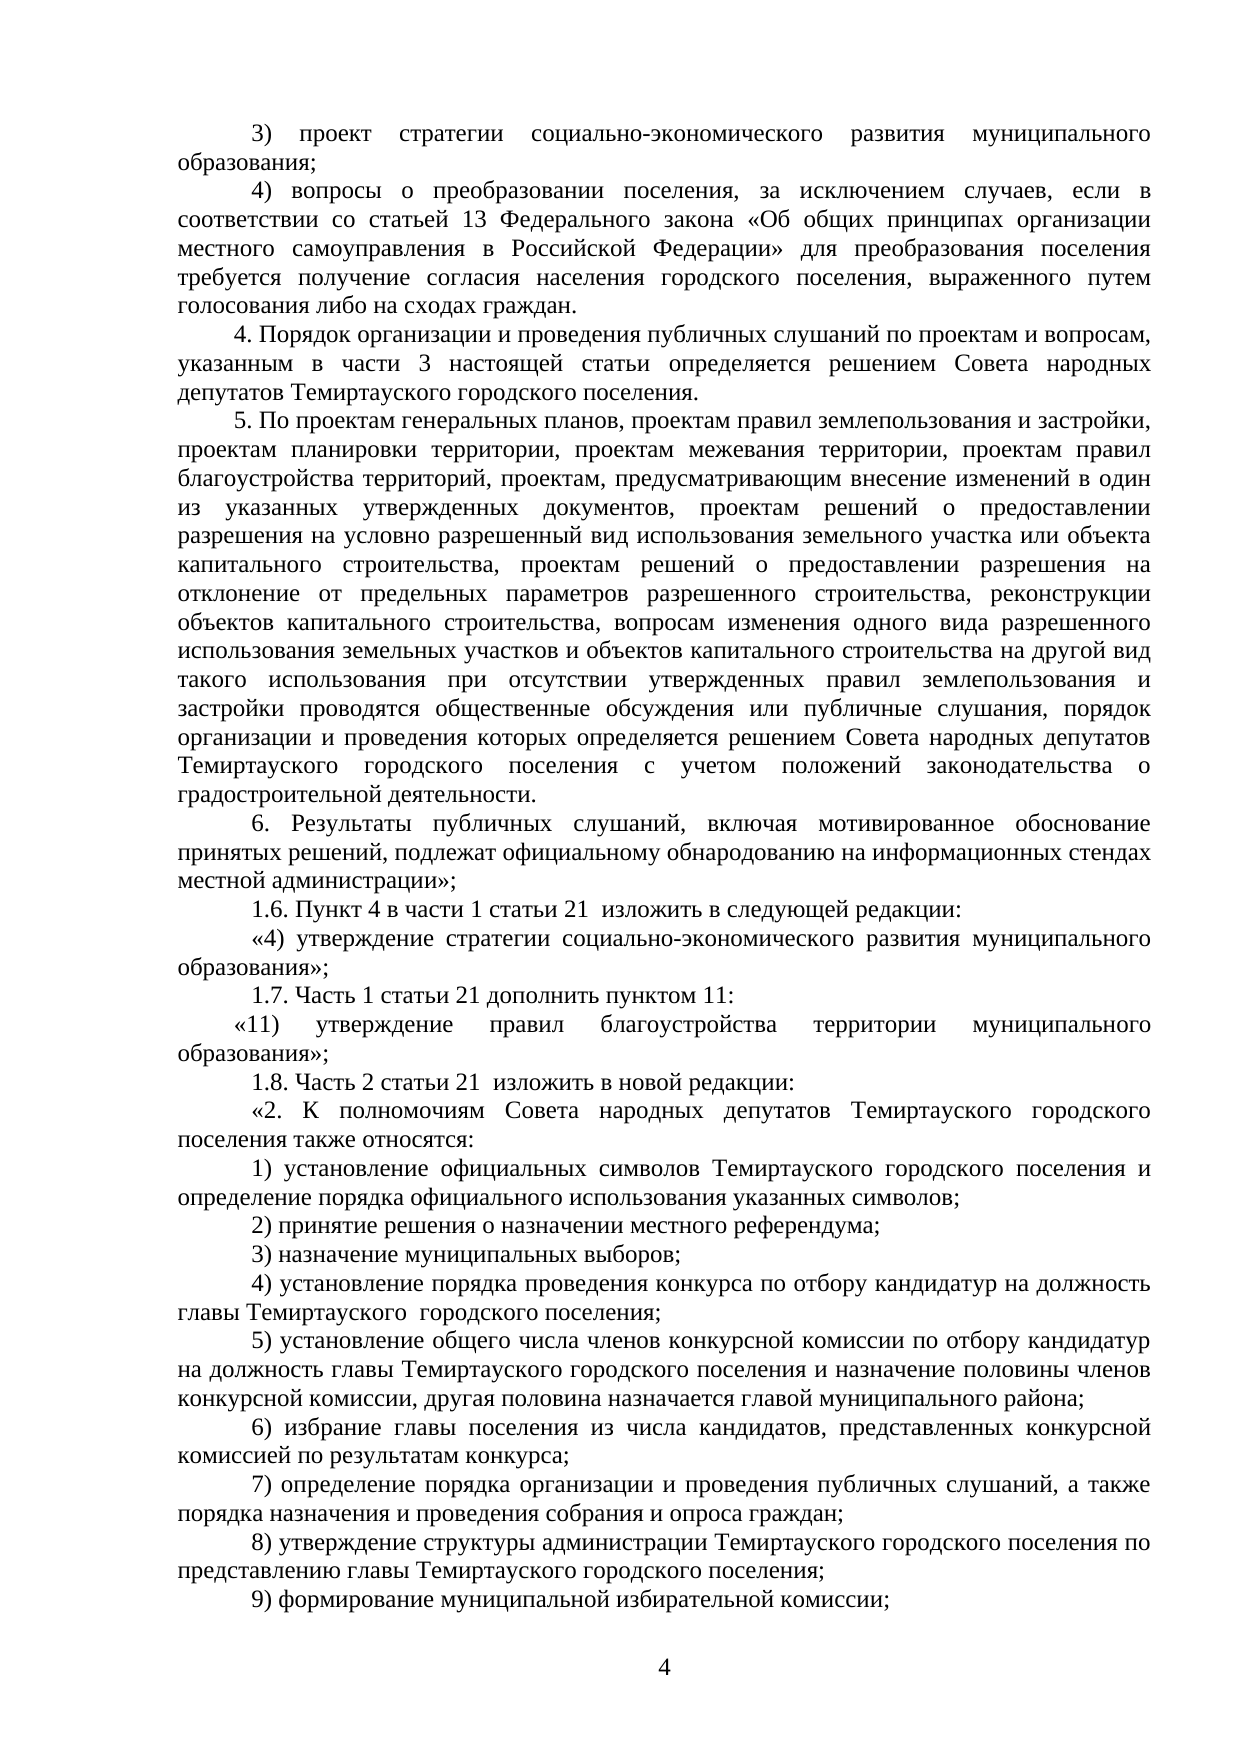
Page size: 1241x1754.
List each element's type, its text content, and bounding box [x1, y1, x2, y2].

text 5. По проектам генеральных планов, проектам правил землепользования и застройки, проектам планировки территории, проектам межевания территории, проектам правил благоустройства территорий, проектам, предусматривающим внесение изменений в один из указанных утвержденных документов, проектам решений о предоставлении разрешения на условно разрешенный вид использования земельного участка или объекта капитального строительства, проектам решений о предоставлении разрешения на отклонение от предельных параметров разрешенного строительства, реконструкции объектов капитального строительства, вопросам изменения одного вида разрешенного использования земельных участков и объектов капитального строительства на другой вид такого использования при отсутствии утвержденных правил землепользования и застройки проводятся общественные обсуждения или публичные слушания, порядок организации и проведения которых определяется решением Совета народных депутатов Темиртауского городского поселения с учетом положений законодательства о градостроительной деятельности. [177, 406, 1152, 808]
text 1.7. Часть 1 статьи 21 дополнить пунктом 11: [177, 981, 1152, 1009]
text 8) утверждение структуры администрации Темиртауского городского поселения по представлению главы Темиртауского городского поселения; [177, 1527, 1152, 1584]
text 1) установление официальных символов Темиртауского городского поселения и определение порядка официального использования указанных символов; [177, 1153, 1152, 1211]
text 1.6. Пункт 4 в части 1 статьи 21 изложить в следующей редакции: [177, 894, 1152, 923]
text 7) определение порядка организации и проведения публичных слушаний, а также порядка назначения и проведения собрания и опроса граждан; [177, 1469, 1152, 1527]
text «4) утверждение стратегии социально-экономического развития муниципального образования»; [177, 923, 1152, 981]
text 6) избрание главы поселения из числа кандидатов, представленных конкурсной комиссией по результатам конкурса; [177, 1412, 1152, 1469]
text 4) установление порядка проведения конкурса по отбору кандидатур на должность главы Темиртауского городского поселения; [177, 1268, 1152, 1326]
text 3) назначение муниципальных выборов; [177, 1239, 1152, 1268]
text 9) формирование муниципальной избирательной комиссии; [177, 1584, 1152, 1613]
text «2. К полномочиям Совета народных депутатов Темиртауского городского поселения также относятся: [177, 1096, 1152, 1153]
text 6. Результаты публичных слушаний, включая мотивированное обоснование принятых решений, подлежат официальному обнародованию на информационных стендах местной администрации»; [177, 808, 1152, 894]
text 2) принятие решения о назначении местного референдума; [177, 1211, 1152, 1239]
text «11) утверждение правил благоустройства территории муниципального образования»; [177, 1009, 1152, 1067]
text 4. Порядок организации и проведения публичных слушаний по проектам и вопросам, указанным в части 3 настоящей статьи определяется решением Совета народных депутатов Темиртауского городского поселения. [177, 319, 1152, 406]
text 5) установление общего числа членов конкурсной комиссии по отбору кандидатур на должность главы Темиртауского городского поселения и назначение половины членов конкурсной комиссии, другая половина назначается главой муниципального района; [177, 1326, 1152, 1412]
text 4) вопросы о преобразовании поселения, за исключением случаев, если в соответствии со статьей 13 Федерального закона «Об общих принципах организации местного самоуправления в Российской Федерации» для преобразования поселения требуется получение согласия населения городского поселения, выраженного путем голосования либо на сходах граждан. [177, 176, 1152, 319]
text 1.8. Часть 2 статьи 21 изложить в новой редакции: [177, 1067, 1152, 1096]
text 3) проект стратегии социально-экономического развития муниципального образования; [177, 118, 1152, 176]
